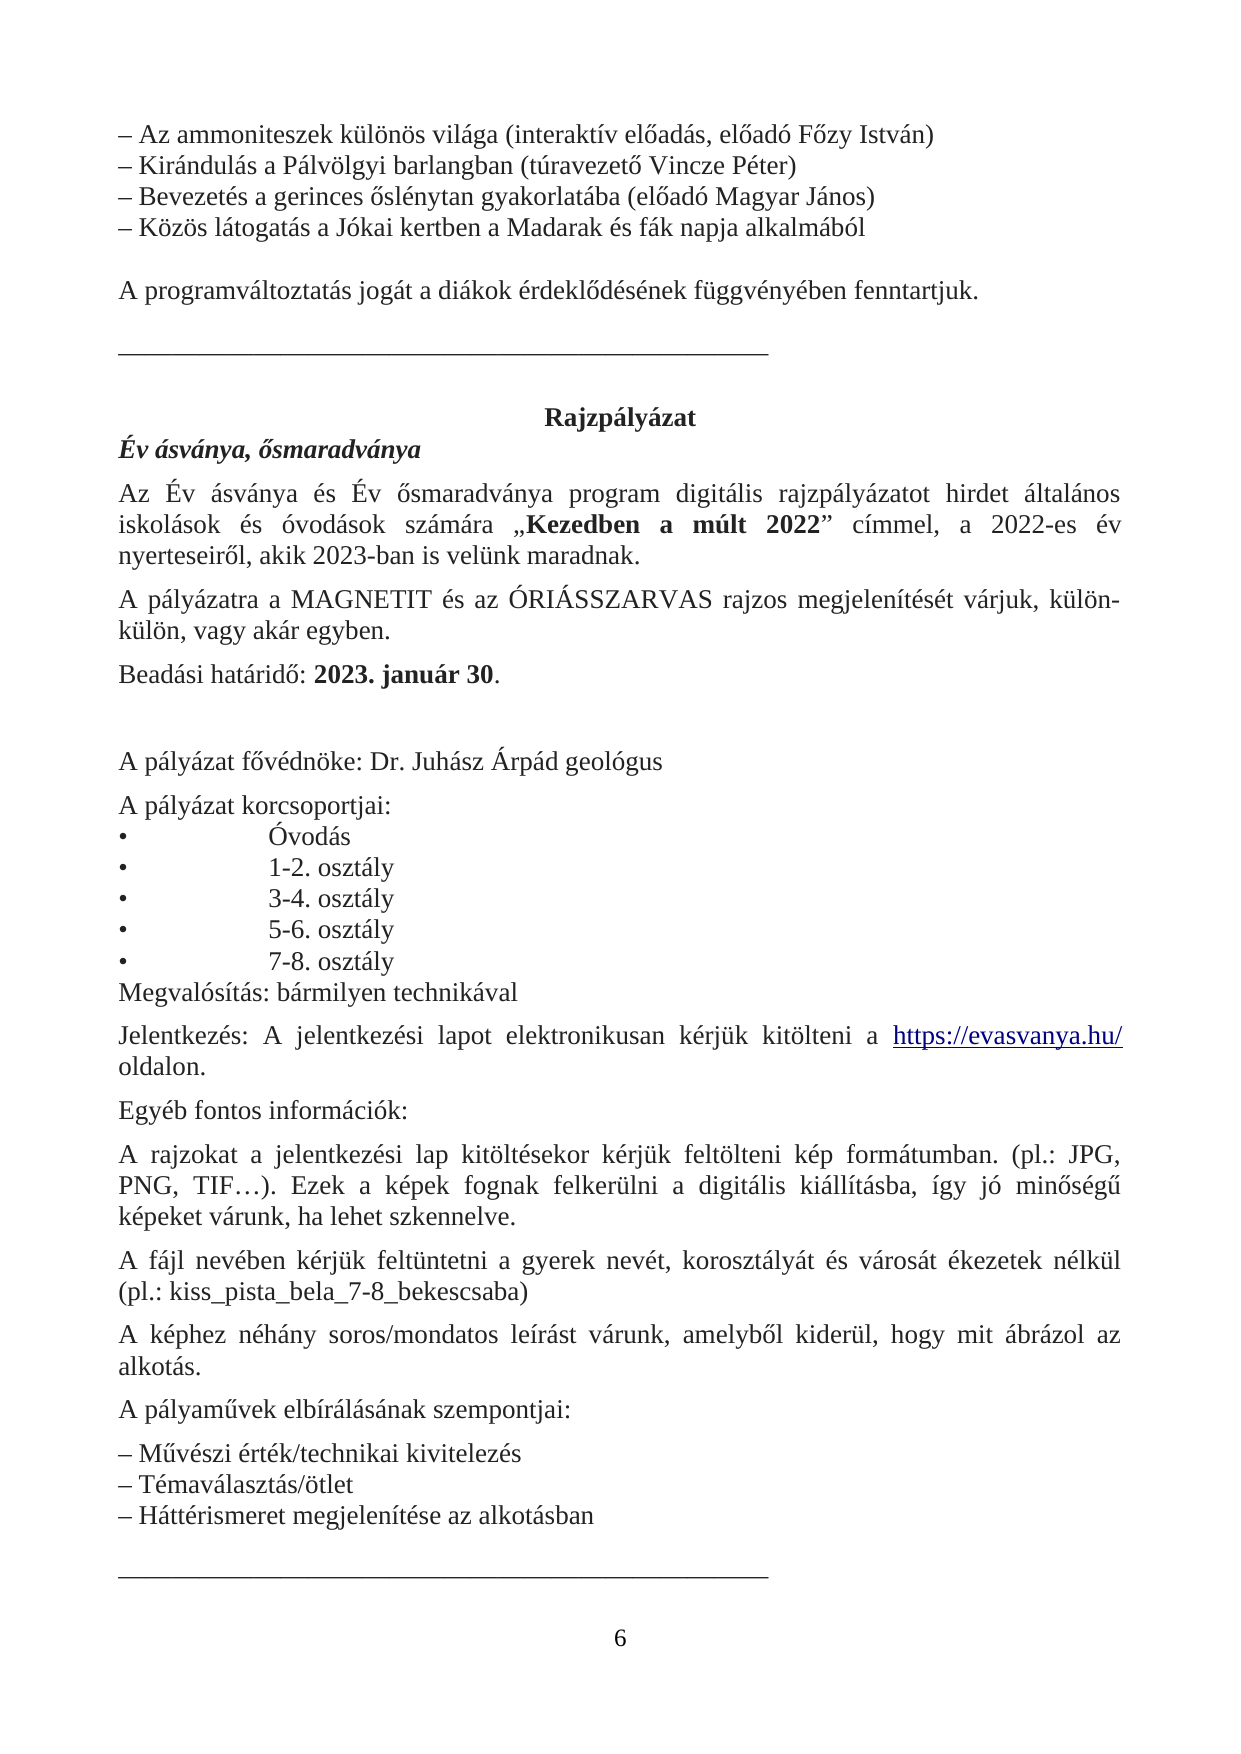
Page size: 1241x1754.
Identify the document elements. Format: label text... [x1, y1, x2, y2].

text Rajzpályázat [118, 396, 1122, 433]
text – Művészi érték/technikai kivitelezés [118, 1437, 1122, 1468]
text A képhez néhány soros/mondatos leírást várunk, amelyből kiderül, hogy mit ábrázol az alkotás. [118, 1318, 1122, 1381]
text A pályázat korcsoportjai: [118, 789, 1122, 820]
text – Bevezetés a gerinces őslénytan gyakorlatába (előadó Magyar János) [118, 180, 1122, 212]
text ———————————————————————— [118, 1559, 1122, 1590]
text – Az ammoniteszek különös világa (interaktív előadás, előadó Főzy István) [118, 118, 1122, 149]
text Egyéb fontos információk: [118, 1094, 1122, 1125]
text A rajzokat a jelentkezési lap kitöltésekor kérjük feltölteni kép formátumban. (pl.: JPG, PNG, TIF…). Ezek a képek fognak felkerülni a digitális kiállításba, így jó minőségű képeket várunk, ha lehet szkennelve. [118, 1138, 1122, 1231]
text • Óvodás [118, 820, 1122, 851]
text ———————————————————————— [118, 336, 1122, 367]
text – Háttérismeret megjelenítése az alkotásban [118, 1499, 1122, 1530]
text – Közös látogatás a Jókai kertben a Madarak és fák napja alkalmából [118, 212, 1122, 243]
text A programváltoztatás jogát a diákok érdeklődésének függvényében fenntartjuk. [118, 274, 1122, 305]
text • 3-4. osztály [118, 882, 1122, 913]
text Az Év ásványa és Év ősmaradványa program digitális rajzpályázatot hirdet általános iskolások és óvodások számára „Kezedben a múlt 2022” címmel, a 2022-es év nyerteseiről, akik 2023-ban is velünk maradnak. [118, 477, 1122, 571]
text A pályázatra a MAGNETIT és az ÓRIÁSSZARVAS rajzos megjelenítését várjuk, külön-külön, vagy akár egyben. [118, 583, 1122, 645]
text • 5-6. osztály [118, 913, 1122, 944]
text • 1-2. osztály [118, 851, 1122, 882]
text Beadási határidő: 2023. január 30. [118, 658, 1122, 689]
text Megvalósítás: bármilyen technikával [118, 976, 1122, 1007]
text A pályázat fővédnöke: Dr. Juhász Árpád geológus [118, 745, 1122, 776]
text • 7-8. osztály [118, 944, 1122, 976]
text A fájl nevében kérjük feltüntetni a gyerek nevét, korosztályát és városát ékezetek nélkül (pl.: kiss_pista_bela_7-8_bekescsaba) [118, 1244, 1122, 1306]
text Jelentkezés: A jelentkezési lapot elektronikusan kérjük kitölteni a https://evasvanya.hu/ oldalon. [118, 1019, 1122, 1082]
text Év ásványa, ősmaradványa [118, 433, 1122, 465]
text – Témaválasztás/ötlet [118, 1468, 1122, 1499]
text A pályaművek elbírálásának szempontjai: [118, 1393, 1122, 1424]
text – Kirándulás a Pálvölgyi barlangban (túravezető Vincze Péter) [118, 149, 1122, 180]
